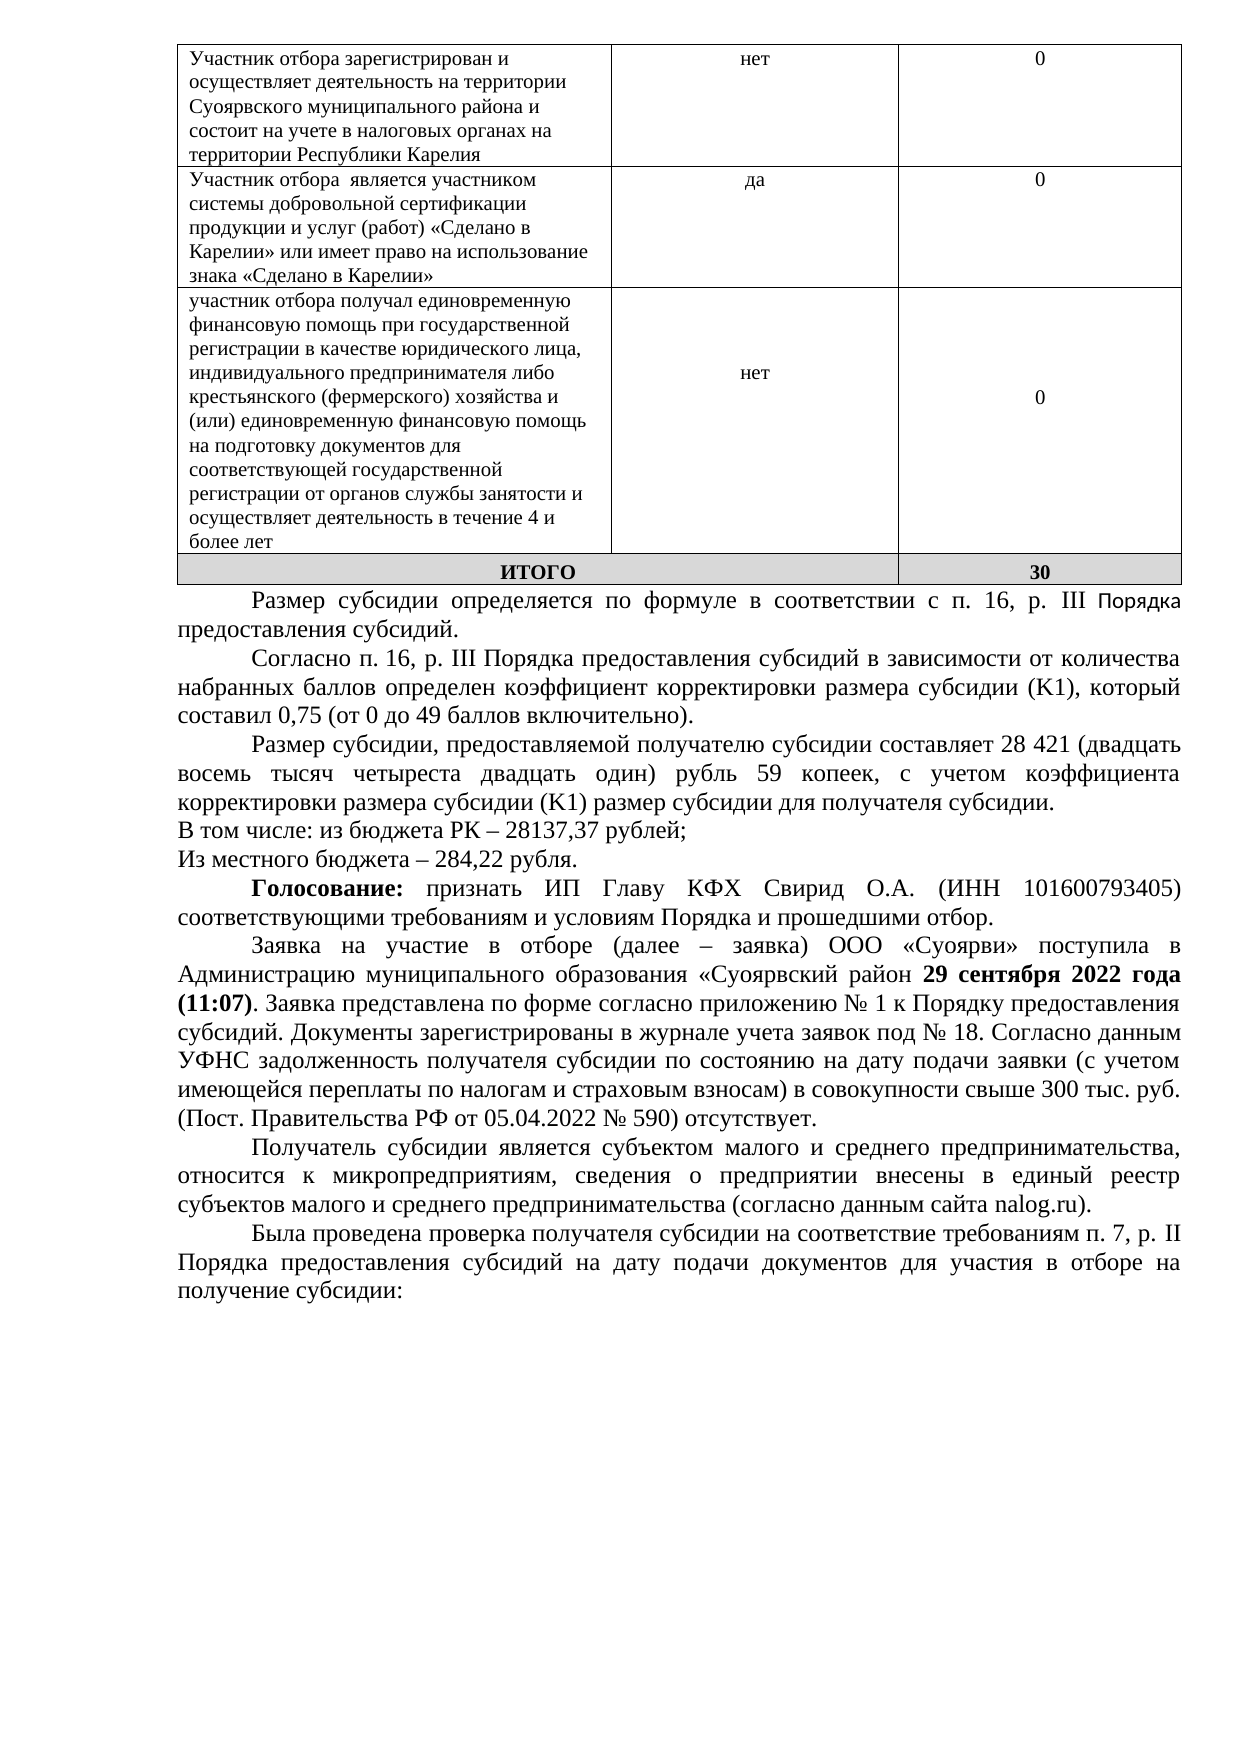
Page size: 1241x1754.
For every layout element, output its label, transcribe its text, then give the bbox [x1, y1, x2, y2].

table_cell 0 [899, 288, 1181, 553]
text Размер субсидии, предоставляемой получателю субсидии составляет 28 421 (двадцать восемь тысяч четыреста двадцать один) рубль 59 копеек, с учетом коэффициента корректировки размера субсидии (K1) размер субсидии для получателя субсидии. [177, 729, 1181, 815]
text Размер субсидии определяется по формуле в соответствии с п. 16, р. III Порядка предоставления субсидий. [177, 585, 1181, 643]
text Получатель субсидии является субъектом малого и среднего предпринимательства, относится к микропредприятиям, сведения о предприятии внесены в единый реестр субъектов малого и среднего предпринимательства (согласно данным сайта nalog.ru). [177, 1132, 1181, 1218]
text Из местного бюджета – 284,22 рубля. [177, 844, 1181, 873]
table_cell 0 [899, 45, 1181, 166]
table_cell нет [612, 288, 898, 553]
text Заявка на участие в отборе (далее – заявка) ООО «Суоярви» поступила в Администрацию муниципального образования «Суоярвский район 29 сентября 2022 года (11:07). Заявка представлена по форме согласно приложению № 1 к Порядку предоставления субсидий. Документы зарегистрированы в журнале учета заявок под № 18. Согласно данным УФНС задолженность получателя субсидии по состоянию на дату подачи заявки (с учетом имеющейся переплаты по налогам и страховым взносам) в совокупности свыше 300 тыс. руб. (Пост. Правительства РФ от 05.04.2022 № 590) отсутствует. [177, 930, 1181, 1132]
table_cell нет [612, 45, 898, 166]
table_cell Участник отбора является участником системы добровольной сертификации продукции и услуг (работ) «Сделано в Карелии» или имеет право на использование знака «Сделано в Карелии» [178, 167, 611, 287]
text Была проведена проверка получателя субсидии на соответствие требованиям п. 7, р. II Порядка предоставления субсидий на дату подачи документов для участия в отборе на получение субсидии: [177, 1218, 1181, 1304]
table_cell Участник отбора зарегистрирован и осуществляет деятельность на территории Суоярвского муниципального района и состоит на учете в налоговых органах на территории Республики Карелия [178, 45, 611, 166]
table_cell участник отбора получал единовременную финансовую помощь при государственной регистрации в качестве юридического лица, индивидуального предпринимателя либо крестьянского (фермерского) хозяйства и (или) единовременную финансовую помощь на подготовку документов для соответствующей государственной регистрации от органов службы занятости и осуществляет деятельность в течение 4 и более лет [178, 288, 611, 553]
table_cell 30 [899, 554, 1181, 584]
text В том числе: из бюджета РК – 28137,37 рублей; [177, 815, 1181, 844]
table_cell да [612, 167, 898, 287]
table_cell 0 [899, 167, 1181, 287]
text Голосование: признать ИП Главу КФХ Свирид О.А. (ИНН 101600793405) соответствующими требованиям и условиям Порядка и прошедшими отбор. [177, 873, 1181, 930]
table_cell ИТОГО [178, 554, 898, 584]
text Согласно п. 16, р. III Порядка предоставления субсидий в зависимости от количества набранных баллов определен коэффициент корректировки размера субсидии (K1), который составил 0,75 (от 0 до 49 баллов включительно). [177, 643, 1181, 729]
